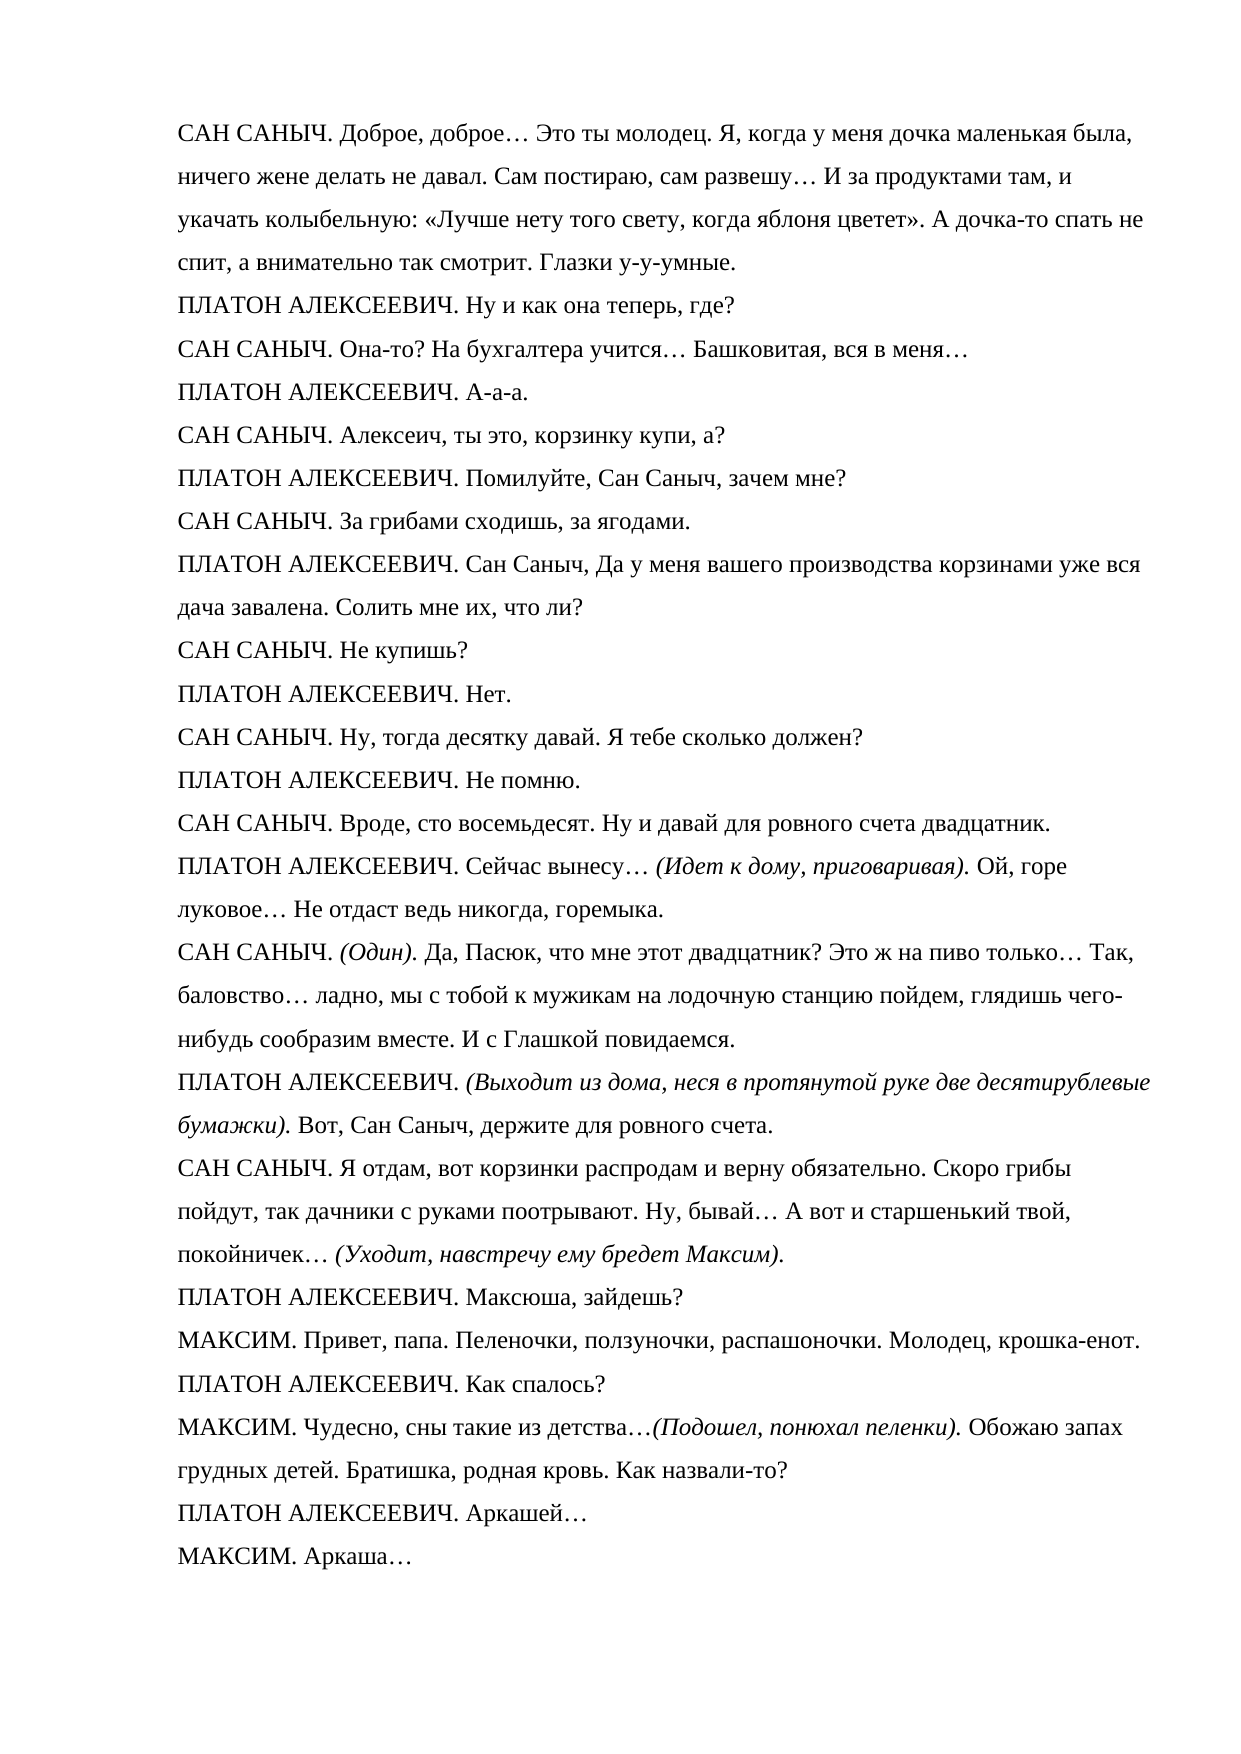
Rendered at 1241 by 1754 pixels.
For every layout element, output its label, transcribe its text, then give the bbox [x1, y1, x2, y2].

text МАКСИМ. Чудесно, сны такие из детства…(Подошел, понюхал пеленки). Обожаю запах грудных детей. Братишка, родная кровь. Как назвали-то? [177, 1412, 1152, 1484]
text ПЛАТОН АЛЕКСЕЕВИЧ. А-а-а. [177, 377, 1152, 406]
text САН САНЫЧ. Алексеич, ты это, корзинку купи, а? [177, 420, 1152, 449]
text ПЛАТОН АЛЕКСЕЕВИЧ. Аркашей… [177, 1498, 1152, 1527]
text МАКСИМ. Привет, папа. Пеленочки, ползуночки, распашоночки. Молодец, крошка-енот. [177, 1326, 1152, 1354]
text ПЛАТОН АЛЕКСЕЕВИЧ. Нет. [177, 679, 1152, 707]
text ПЛАТОН АЛЕКСЕЕВИЧ. Помилуйте, Сан Саныч, зачем мне? [177, 463, 1152, 492]
text ПЛАТОН АЛЕКСЕЕВИЧ. Как спалось? [177, 1369, 1152, 1397]
text МАКСИМ. Аркаша… [177, 1541, 1152, 1570]
text ПЛАТОН АЛЕКСЕЕВИЧ. (Выходит из дома, неся в протянутой руке две десятирублевые бумажки). Вот, Сан Саныч, держите для ровного счета. [177, 1067, 1152, 1139]
text САН САНЫЧ. (Один). Да, Пасюк, что мне этот двадцатник? Это ж на пиво только… Так, баловство… ладно, мы с тобой к мужикам на лодочную станцию пойдем, глядишь чего-нибудь сообразим вместе. И с Глашкой повидаемся. [177, 937, 1152, 1052]
text САН САНЫЧ. Вроде, сто восемьдесят. Ну и давай для ровного счета двадцатник. [177, 808, 1152, 837]
text САН САНЫЧ. Ну, тогда десятку давай. Я тебе сколько должен? [177, 722, 1152, 751]
text САН САНЫЧ. За грибами сходишь, за ягодами. [177, 506, 1152, 535]
text ПЛАТОН АЛЕКСЕЕВИЧ. Максюша, зайдешь? [177, 1282, 1152, 1311]
text САН САНЫЧ. Не купишь? [177, 636, 1152, 664]
text ПЛАТОН АЛЕКСЕЕВИЧ. Сан Саныч, Да у меня вашего производства корзинами уже вся дача завалена. Солить мне их, что ли? [177, 549, 1152, 621]
text ПЛАТОН АЛЕКСЕЕВИЧ. Не помню. [177, 765, 1152, 794]
text САН САНЫЧ. Доброе, доброе… Это ты молодец. Я, когда у меня дочка маленькая была, ничего жене делать не давал. Сам постираю, сам развешу… И за продуктами там, и укачать колыбельную: «Лучше нету того свету, когда яблоня цветет». А дочка-то спать не спит, а внимательно так смотрит. Глазки у-у-умные. [177, 118, 1152, 276]
text САН САНЫЧ. Я отдам, вот корзинки распродам и верну обязательно. Скоро грибы пойдут, так дачники с руками поотрывают. Ну, бывай… А вот и старшенький твой, покойничек… (Уходит, навстречу ему бредет Максим). [177, 1153, 1152, 1268]
text САН САНЫЧ. Она-то? На бухгалтера учится… Башковитая, вся в меня… [177, 334, 1152, 362]
text ПЛАТОН АЛЕКСЕЕВИЧ. Сейчас вынесу… (Идет к дому, приговаривая). Ой, горе луковое… Не отдаст ведь никогда, горемыка. [177, 851, 1152, 923]
text ПЛАТОН АЛЕКСЕЕВИЧ. Ну и как она теперь, где? [177, 291, 1152, 319]
